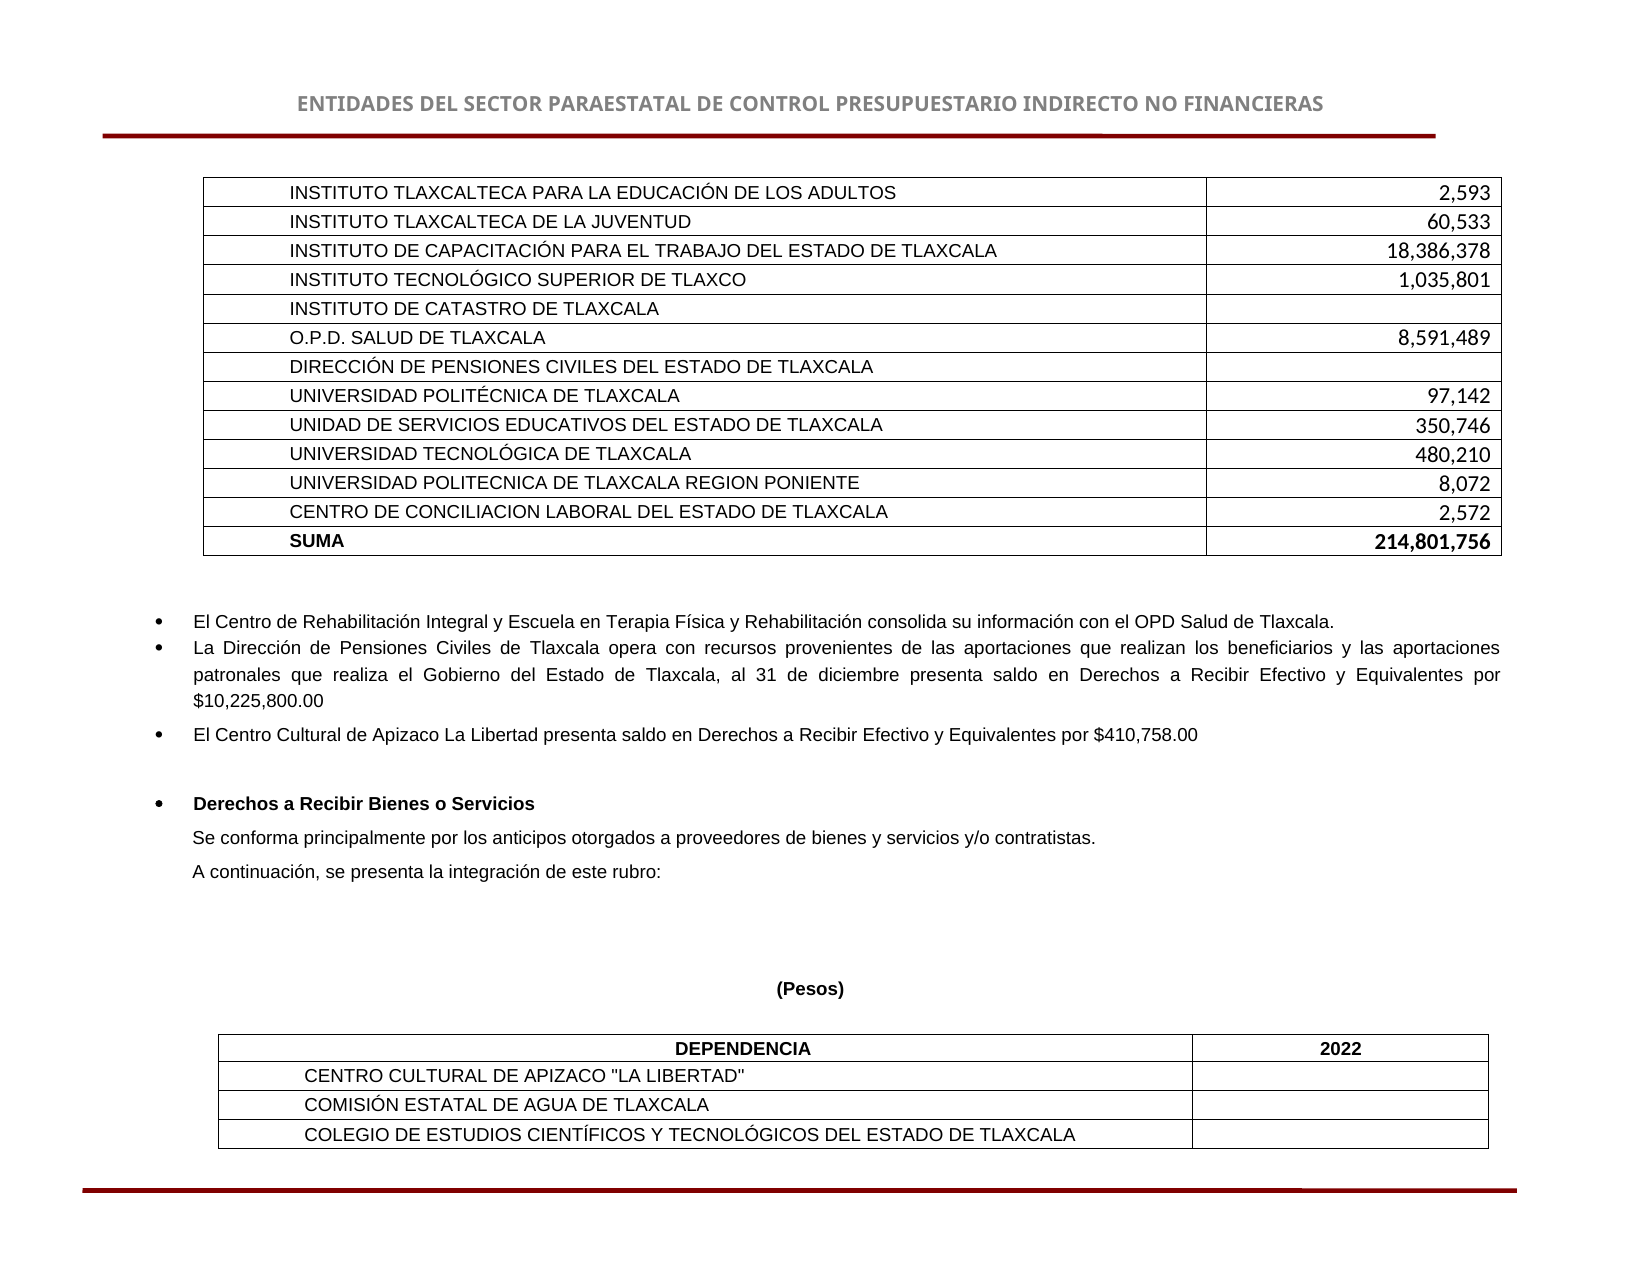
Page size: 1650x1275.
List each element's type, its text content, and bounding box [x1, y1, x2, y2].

table_cell SUMA [204, 527, 1206, 555]
table_cell UNIVERSIDAD POLITÉCNICA DE TLAXCALA [204, 382, 1206, 410]
table_cell [1193, 1120, 1488, 1148]
text A continuación, se presenta la integración de este rubro: [192, 858, 1502, 884]
table_cell CENTRO DE CONCILIACION LABORAL DEL ESTADO DE TLAXCALA [204, 498, 1206, 526]
table_cell INSTITUTO TLAXCALTECA DE LA JUVENTUD [204, 207, 1206, 235]
table_cell 97,142 [1207, 382, 1501, 410]
table_cell UNIVERSIDAD POLITECNICA DE TLAXCALA REGION PONIENTE [204, 469, 1206, 497]
table_cell 8,072 [1207, 469, 1501, 497]
table_cell INSTITUTO DE CATASTRO DE TLAXCALA [204, 295, 1206, 322]
table_cell 60,533 [1207, 207, 1501, 235]
table_cell CENTRO CULTURAL DE APIZACO "LA LIBERTAD" [219, 1062, 1192, 1090]
text Se conforma principalmente por los anticipos otorgados a proveedores de bienes y servicios y/o contratistas. [192, 824, 1502, 850]
table_cell 2,572 [1207, 498, 1501, 526]
list El Centro Cultural de Apizaco La Libertad presenta saldo en Derechos a Recibir Efectivo y Equivalentes por $410,758.00 [156, 721, 1502, 747]
table_cell [1207, 353, 1501, 381]
list El Centro de Rehabilitación Integral y Escuela en Terapia Física y Rehabilitación consolida su información con el OPD Salud de Tlaxcala. [156, 608, 1502, 634]
table_cell O.P.D. SALUD DE TLAXCALA [204, 324, 1206, 352]
table_header DEPENDENCIA [219, 1035, 1192, 1061]
table_cell [1193, 1091, 1488, 1119]
list Derechos a Recibir Bienes o Servicios [156, 789, 1502, 815]
table_cell 1,035,801 [1207, 265, 1501, 293]
table_cell COLEGIO DE ESTUDIOS CIENTÍFICOS Y TECNOLÓGICOS DEL ESTADO DE TLAXCALA [219, 1120, 1192, 1148]
table_cell INSTITUTO DE CAPACITACIÓN PARA EL TRABAJO DEL ESTADO DE TLAXCALA [204, 236, 1206, 264]
table_cell [1207, 295, 1501, 322]
list La Dirección de Pensiones Civiles de Tlaxcala opera con recursos provenientes de las aportaciones que realizan los beneficiarios y las aportaciones patronales que realiza el Gobierno del Estado de Tlaxcala, al 31 de diciembre presenta saldo en Derechos a Recibir Efectivo y Equivalentes por $10,225,800.00 [156, 634, 1502, 712]
table_cell 8,591,489 [1207, 324, 1501, 352]
table_cell 2,593 [1207, 178, 1501, 206]
table_cell COMISIÓN ESTATAL DE AGUA DE TLAXCALA [219, 1091, 1192, 1119]
table_cell 18,386,378 [1207, 236, 1501, 264]
table_cell [1193, 1062, 1488, 1090]
text (Pesos) [118, 978, 1502, 999]
table_header 2022 [1193, 1035, 1488, 1061]
table_cell 350,746 [1207, 411, 1501, 439]
table_cell 480,210 [1207, 440, 1501, 468]
table_cell 214,801,756 [1207, 527, 1501, 555]
table_cell UNIVERSIDAD TECNOLÓGICA DE TLAXCALA [204, 440, 1206, 468]
table_cell DIRECCIÓN DE PENSIONES CIVILES DEL ESTADO DE TLAXCALA [204, 353, 1206, 381]
table_cell INSTITUTO TECNOLÓGICO SUPERIOR DE TLAXCO [204, 265, 1206, 293]
table_cell INSTITUTO TLAXCALTECA PARA LA EDUCACIÓN DE LOS ADULTOS [204, 178, 1206, 206]
table_cell UNIDAD DE SERVICIOS EDUCATIVOS DEL ESTADO DE TLAXCALA [204, 411, 1206, 439]
